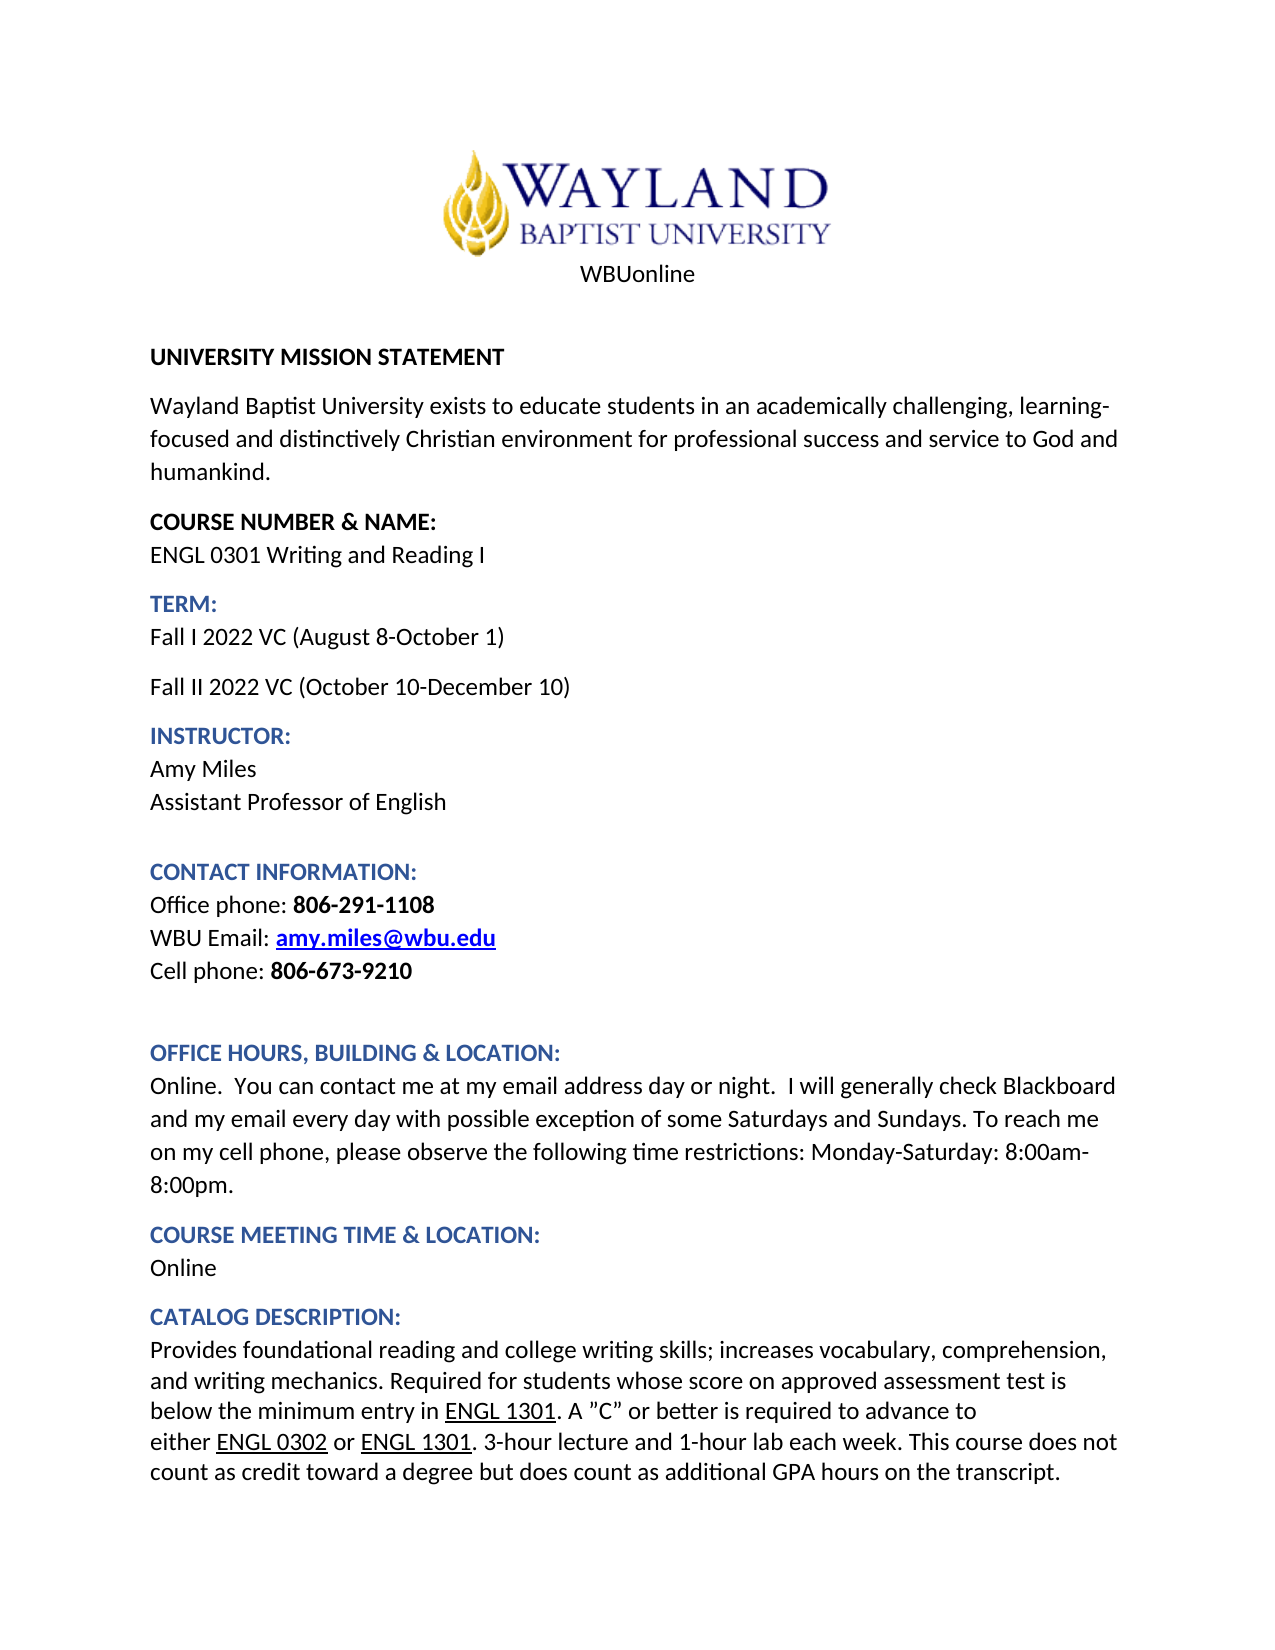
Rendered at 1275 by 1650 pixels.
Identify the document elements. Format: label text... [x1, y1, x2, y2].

text Provides foundational reading and college writing skills; increases vocabulary, comprehension, and writing mechanics. Required for students whose score on approved assessment test is below the minimum entry in ENGL 1301. A ”C” or better is required to advance to either ENGL 0302 or ENGL 1301. 3-hour lecture and 1-hour lab each week. This course does not count as credit toward a degree but does count as additional GPA hours on the transcript. [150, 1334, 1125, 1487]
subtitle TERM: [150, 588, 1125, 619]
text COURSE NUMBER & NAME: [150, 506, 1125, 536]
text Assistant Professor of English [150, 786, 1125, 817]
text Fall II 2022 VC (October 10-December 10) [150, 671, 1125, 701]
text Cell phone: 806-673-9210 [150, 955, 1125, 986]
text Office phone: 806-291-1108 [150, 889, 1125, 920]
subtitle OFFICE HOURS, BUILDING & LOCATION: [150, 1038, 1125, 1068]
text WBU Email: amy.miles@wbu.edu [150, 922, 1125, 953]
text UNIVERSITY MISSION STATEMENT [150, 341, 1125, 371]
subtitle CATALOG DESCRIPTION: [150, 1301, 1125, 1332]
text Fall I 2022 VC (August 8-October 1) [150, 621, 1125, 652]
text Online. You can contact me at my email address day or night. I will generally check Blackboard and my email every day with possible exception of some Saturdays and Sundays. To reach me on my cell phone, please observe the following time restrictions: Monday-Saturday: 8:00am-8:00pm. [150, 1071, 1125, 1200]
subtitle INSTRUCTOR: [150, 721, 1125, 751]
text Amy Miles [150, 753, 1125, 784]
text WBUonline [150, 258, 1125, 289]
text Online [150, 1252, 1125, 1282]
subtitle CONTACT INFORMATION: [150, 856, 1125, 887]
subtitle COURSE MEETING TIME & LOCATION: [150, 1219, 1125, 1249]
text Wayland Baptist University exists to educate students in an academically challenging, learning-focused and distinctively Christian environment for professional success and service to God and humankind. [150, 391, 1125, 487]
picture [442, 150, 833, 257]
text ENGL 0301 Writing and Reading I [150, 539, 1125, 569]
